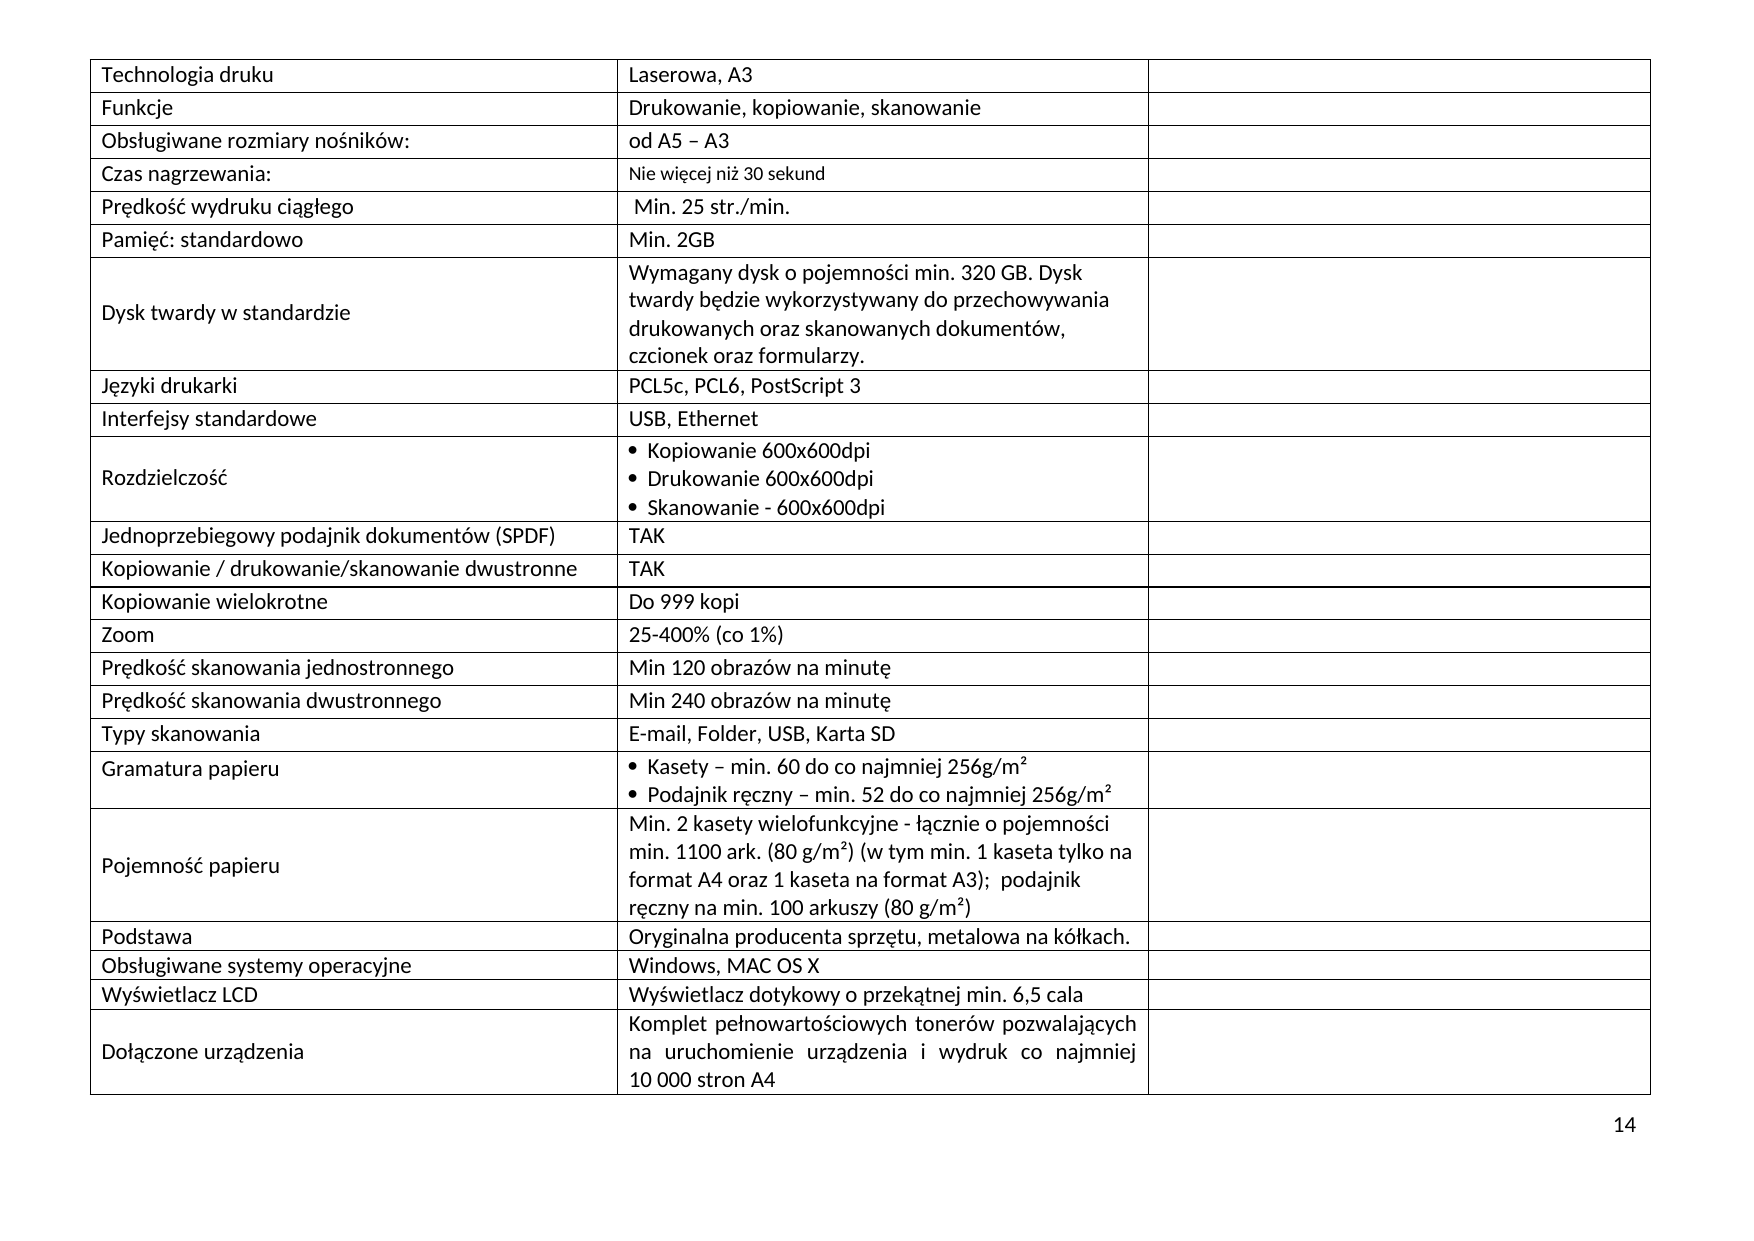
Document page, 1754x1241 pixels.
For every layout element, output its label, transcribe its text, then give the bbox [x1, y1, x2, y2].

table_cell [1149, 951, 1650, 979]
table_cell Laserowa, A3 [618, 60, 1148, 92]
table_cell Kasety – min. 60 do co najmniej 256g/m² Podajnik ręczny – min. 52 do co najmniej 256g/m² [618, 752, 1148, 808]
table_cell Do 999 kopi [618, 588, 1148, 619]
table_cell [1149, 522, 1650, 553]
table_cell Min 240 obrazów na minutę [618, 686, 1148, 718]
table_cell Min. 2GB [618, 225, 1148, 257]
table_cell Komplet pełnowartościowych tonerów pozwalających na uruchomienie urządzenia i wydruk co najmniej 10 000 stron A4 [618, 1010, 1148, 1093]
table_cell [1149, 60, 1650, 92]
table_cell Jednoprzebiegowy podajnik dokumentów (SPDF) [91, 522, 617, 553]
table_cell Min. 2 kasety wielofunkcyjne - łącznie o pojemności min. 1100 ark. (80 g/m²) (w tym min. 1 kaseta tylko na format A4 oraz 1 kaseta na format A3); podajnik ręczny na min. 100 arkuszy (80 g/m²) [618, 809, 1148, 921]
table_cell [1149, 404, 1650, 436]
table_cell Podstawa [91, 922, 617, 950]
table_cell [1149, 588, 1650, 619]
table_cell Funkcje [91, 93, 617, 125]
table_cell Zoom [91, 620, 617, 652]
table_cell [1149, 126, 1650, 158]
table_cell [1149, 371, 1650, 403]
table_cell TAK [618, 522, 1148, 553]
table_cell [1149, 620, 1650, 652]
table_cell [1149, 258, 1650, 370]
table_cell Prędkość wydruku ciągłego [91, 192, 617, 224]
table_cell Prędkość skanowania jednostronnego [91, 653, 617, 685]
table_cell Czas nagrzewania: [91, 159, 617, 191]
table_cell Typy skanowania [91, 719, 617, 751]
table_cell Pamięć: standardowo [91, 225, 617, 257]
table_cell PCL5c, PCL6, PostScript 3 [618, 371, 1148, 403]
table_cell Wymagany dysk o pojemności min. 320 GB. Dysk twardy będzie wykorzystywany do przechowywania drukowanych oraz skanowanych dokumentów, czcionek oraz formularzy. [618, 258, 1148, 370]
table_cell Min 120 obrazów na minutę [618, 653, 1148, 685]
table_cell [1149, 719, 1650, 751]
table_cell [1149, 653, 1650, 685]
table_cell Pojemność papieru [91, 809, 617, 921]
table_cell [1149, 555, 1650, 586]
table_cell Języki drukarki [91, 371, 617, 403]
table_cell [1149, 225, 1650, 257]
table_cell Obsługiwane systemy operacyjne [91, 951, 617, 979]
table_cell [1149, 437, 1650, 521]
table_cell Interfejsy standardowe [91, 404, 617, 436]
table_cell Oryginalna producenta sprzętu, metalowa na kółkach. [618, 922, 1148, 950]
table_cell [1149, 159, 1650, 191]
table_cell [1149, 809, 1650, 921]
table_cell 25-400% (co 1%) [618, 620, 1148, 652]
table_cell Prędkość skanowania dwustronnego [91, 686, 617, 718]
table_cell Rozdzielczość [91, 437, 617, 521]
table_cell [1149, 686, 1650, 718]
table_cell [1149, 752, 1650, 808]
table_cell Kopiowanie 600x600dpi Drukowanie 600x600dpi Skanowanie - 600x600dpi [618, 437, 1148, 521]
table_cell [1149, 980, 1650, 1008]
table_cell Kopiowanie / drukowanie/skanowanie dwustronne [91, 555, 617, 586]
table_cell TAK [618, 555, 1148, 586]
table_cell Min. 25 str./min. [618, 192, 1148, 224]
table_cell Wyświetlacz LCD [91, 980, 617, 1008]
table_cell Drukowanie, kopiowanie, skanowanie [618, 93, 1148, 125]
table_cell Wyświetlacz dotykowy o przekątnej min. [618, 980, 1148, 1008]
table_cell [1149, 93, 1650, 125]
table_cell [1149, 922, 1650, 950]
table_cell Gramatura papieru [91, 752, 617, 808]
table_cell Obsługiwane rozmiary nośników: [91, 126, 617, 158]
table_cell Nie więcej niż 30 sekund [618, 159, 1148, 191]
table_cell Kopiowanie wielokrotne [91, 588, 617, 619]
table_cell [1149, 1010, 1650, 1093]
table_cell Dysk twardy w standardzie [91, 258, 617, 370]
table_cell Technologia druku [91, 60, 617, 92]
table_cell Dołączone urządzenia [91, 1010, 617, 1093]
table_cell Windows, MAC OS X [618, 951, 1148, 979]
table_cell E-mail, Folder, USB, Karta SD [618, 719, 1148, 751]
table_cell od A5 – A3 [618, 126, 1148, 158]
table_cell [1149, 192, 1650, 224]
table_cell USB, Ethernet [618, 404, 1148, 436]
